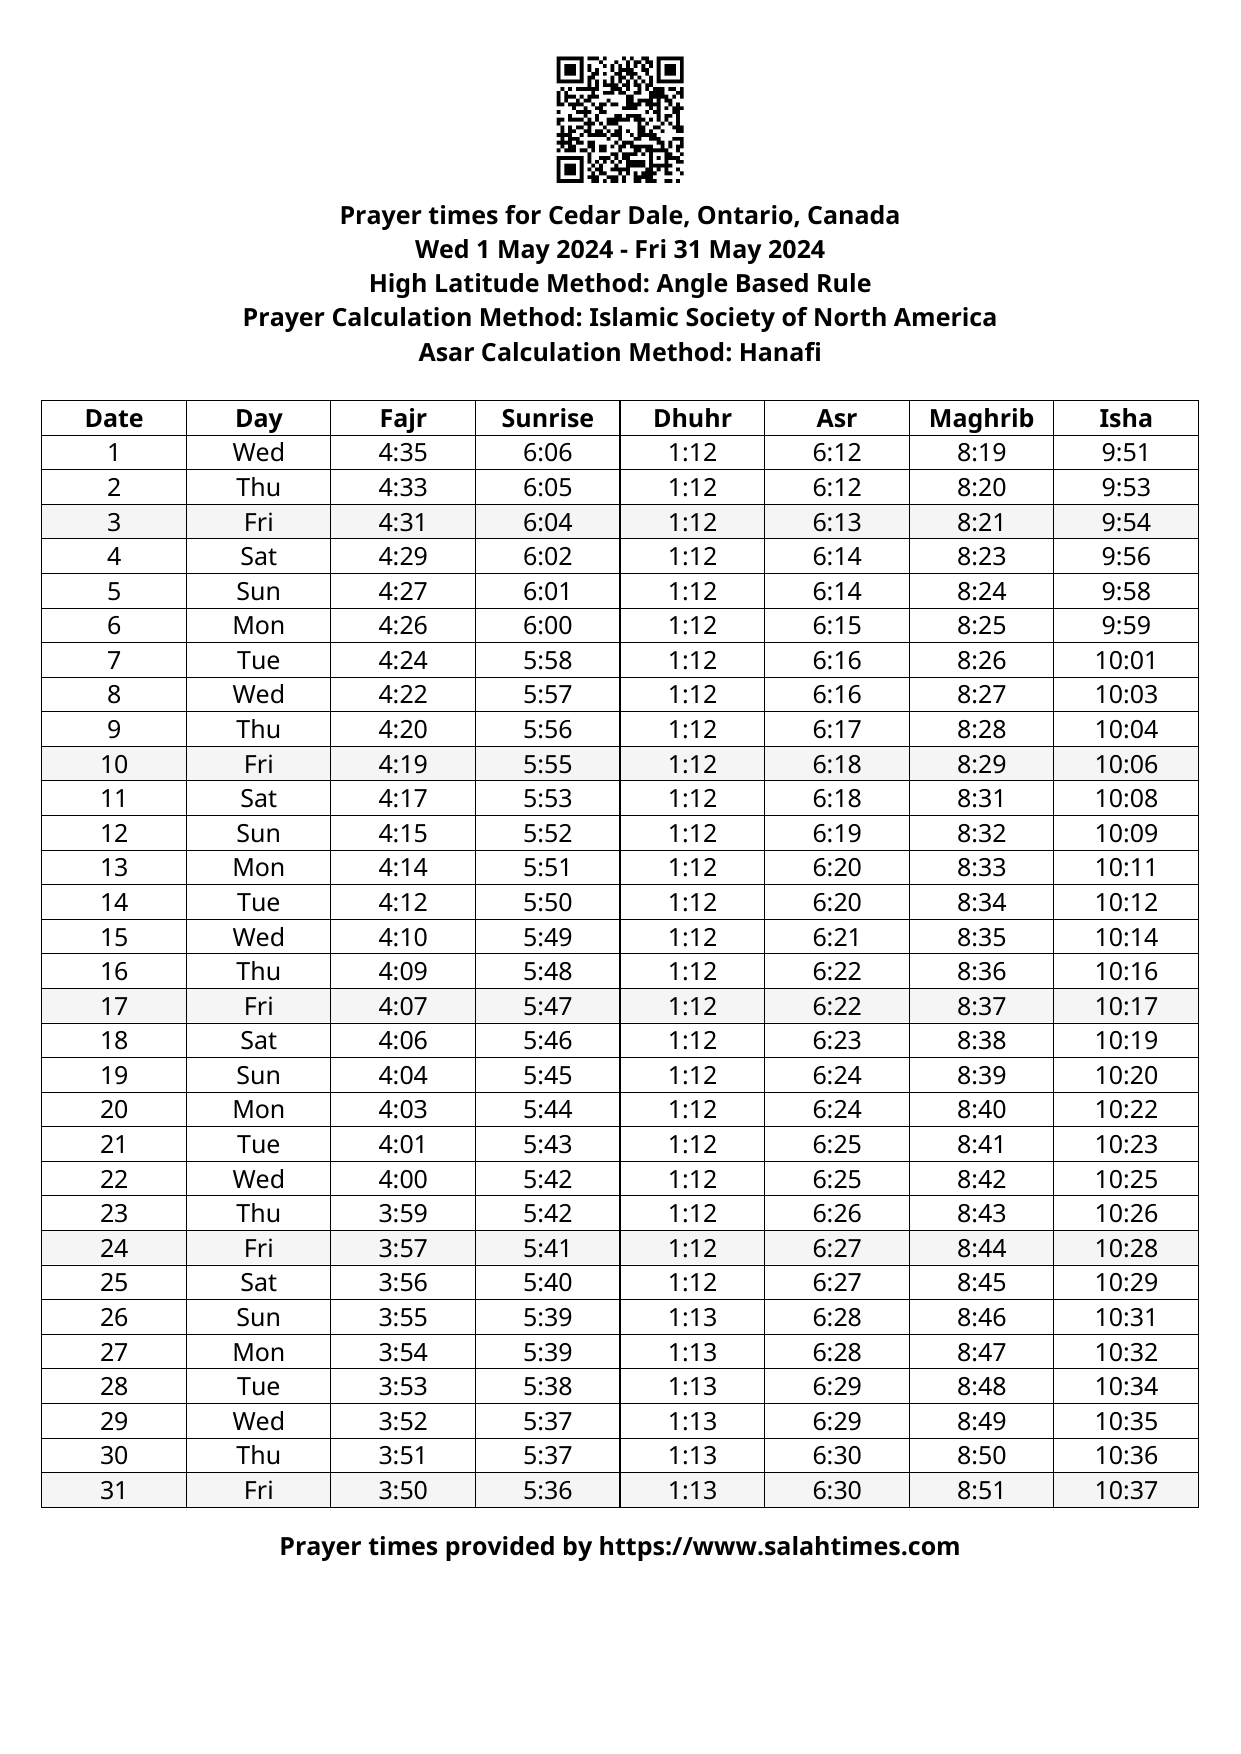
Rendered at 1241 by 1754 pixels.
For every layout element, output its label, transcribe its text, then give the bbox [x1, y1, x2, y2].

table_cell 6:20 [765, 885, 909, 919]
table_cell 8:49 [910, 1404, 1053, 1437]
table_cell 22 [42, 1162, 186, 1195]
table_cell 6:01 [476, 574, 619, 607]
table_cell 4:35 [331, 436, 475, 469]
table_cell 10:14 [1054, 920, 1198, 953]
table_cell 15 [42, 920, 186, 953]
table_cell 5:38 [476, 1369, 619, 1403]
table_cell 4:06 [331, 1024, 475, 1057]
table_cell 8:40 [910, 1093, 1053, 1126]
table_cell 29 [42, 1404, 186, 1437]
table_cell 5:36 [476, 1473, 619, 1507]
table_cell 6:24 [765, 1093, 909, 1126]
table_cell Thu [187, 712, 330, 746]
table_cell 6:25 [765, 1162, 909, 1195]
table_cell 1:12 [621, 574, 764, 607]
table_cell 8:26 [910, 643, 1053, 677]
table_cell 6:14 [765, 574, 909, 607]
table_cell 10:03 [1054, 678, 1198, 711]
table_cell 8:43 [910, 1196, 1053, 1230]
table_cell 4:24 [331, 643, 475, 677]
table_cell Wed [187, 920, 330, 953]
table_cell 1:12 [621, 436, 764, 469]
table_cell 4:04 [331, 1058, 475, 1092]
text Prayer times for Cedar Dale, Ontario, Canada [42, 198, 1198, 232]
table_cell 6:28 [765, 1335, 909, 1368]
table_cell 3:59 [331, 1196, 475, 1230]
table_cell Fri [187, 1473, 330, 1507]
table_cell 5:37 [476, 1439, 619, 1472]
table_cell 10:23 [1054, 1127, 1198, 1161]
table_cell 6:23 [765, 1024, 909, 1057]
table_cell Sun [187, 1300, 330, 1334]
table_cell 8:27 [910, 678, 1053, 711]
table_cell 8:20 [910, 470, 1053, 504]
table_cell 8:46 [910, 1300, 1053, 1334]
table_cell 1:12 [621, 885, 764, 919]
table_cell 13 [42, 851, 186, 884]
table_cell 10:35 [1054, 1404, 1198, 1437]
table_cell 6:18 [765, 781, 909, 815]
table_cell 10:20 [1054, 1058, 1198, 1092]
table_cell 10 [42, 747, 186, 780]
table_cell 4:27 [331, 574, 475, 607]
table_cell 10:22 [1054, 1093, 1198, 1126]
table_cell 8:32 [910, 816, 1053, 849]
table_cell 16 [42, 954, 186, 988]
table_cell Sun [187, 816, 330, 849]
table_cell 4 [42, 539, 186, 573]
table_cell 5:45 [476, 1058, 619, 1092]
table_cell 6:29 [765, 1369, 909, 1403]
table_cell 3:51 [331, 1439, 475, 1472]
table_cell 5:42 [476, 1162, 619, 1195]
table_cell 26 [42, 1300, 186, 1334]
table_cell 6:26 [765, 1196, 909, 1230]
table_cell 10:34 [1054, 1369, 1198, 1403]
table_cell 6:17 [765, 712, 909, 746]
table_cell 4:10 [331, 920, 475, 953]
table_cell Fri [187, 989, 330, 1022]
table_cell 1:12 [621, 747, 764, 780]
table_cell 1:12 [621, 678, 764, 711]
table_cell 6 [42, 609, 186, 642]
table_cell 8 [42, 678, 186, 711]
table_header Date [42, 401, 186, 434]
table_cell 3:57 [331, 1231, 475, 1264]
table_cell 5:50 [476, 885, 619, 919]
table_cell 1:12 [621, 1127, 764, 1161]
table_cell 4:29 [331, 539, 475, 573]
table_cell Fri [187, 1231, 330, 1264]
table_cell 1:12 [621, 1093, 764, 1126]
table_cell 10:06 [1054, 747, 1198, 780]
table_cell 1:12 [621, 1162, 764, 1195]
table_cell 6:22 [765, 954, 909, 988]
table_cell 1:12 [621, 470, 764, 504]
table_cell Tue [187, 643, 330, 677]
table_cell 1:12 [621, 1024, 764, 1057]
table_cell Sat [187, 1266, 330, 1299]
table_cell 1:12 [621, 505, 764, 538]
table_cell 8:23 [910, 539, 1053, 573]
table_cell 7 [42, 643, 186, 677]
table_cell 9:53 [1054, 470, 1198, 504]
table_cell 1:12 [621, 1058, 764, 1092]
table_cell 6:27 [765, 1266, 909, 1299]
table_cell 5:52 [476, 816, 619, 849]
table_cell Mon [187, 851, 330, 884]
table_cell 24 [42, 1231, 186, 1264]
text Prayer Calculation Method: Islamic Society of North America [42, 300, 1198, 334]
table_cell 1:12 [621, 539, 764, 573]
table_cell 10:25 [1054, 1162, 1198, 1195]
table_cell 8:45 [910, 1266, 1053, 1299]
table_cell 2 [42, 470, 186, 504]
table_cell 9:59 [1054, 609, 1198, 642]
table_cell 5:53 [476, 781, 619, 815]
table_cell 5:39 [476, 1300, 619, 1334]
table_cell 1:12 [621, 1266, 764, 1299]
table_header Fajr [331, 401, 475, 434]
table_cell Sat [187, 1024, 330, 1057]
table_cell 6:05 [476, 470, 619, 504]
table_cell 8:38 [910, 1024, 1053, 1057]
table_cell 5:39 [476, 1335, 619, 1368]
table_cell 4:01 [331, 1127, 475, 1161]
text Prayer times provided by https://www.salahtimes.com [42, 1528, 1198, 1563]
table_cell Tue [187, 885, 330, 919]
table_cell Wed [187, 678, 330, 711]
table_cell 8:31 [910, 781, 1053, 815]
table_cell 3:55 [331, 1300, 475, 1334]
table_cell 8:47 [910, 1335, 1053, 1368]
table_cell 1:13 [621, 1473, 764, 1507]
table_cell 10:19 [1054, 1024, 1198, 1057]
table_cell Wed [187, 1404, 330, 1437]
table_cell 6:12 [765, 436, 909, 469]
table_cell 10:36 [1054, 1439, 1198, 1472]
table_cell 6:24 [765, 1058, 909, 1092]
table_cell 10:26 [1054, 1196, 1198, 1230]
table_cell 1:12 [621, 816, 764, 849]
table_cell 1:13 [621, 1300, 764, 1334]
text High Latitude Method: Angle Based Rule [42, 266, 1198, 300]
table_cell 1 [42, 436, 186, 469]
table_cell 10:08 [1054, 781, 1198, 815]
table_cell 6:28 [765, 1300, 909, 1334]
text Asar Calculation Method: Hanafi [42, 334, 1198, 368]
table_cell 8:28 [910, 712, 1053, 746]
table_cell 1:12 [621, 712, 764, 746]
table_cell 6:25 [765, 1127, 909, 1161]
table_cell 5:46 [476, 1024, 619, 1057]
table_cell 4:26 [331, 609, 475, 642]
table_cell 18 [42, 1024, 186, 1057]
table_cell 3:52 [331, 1404, 475, 1437]
table_cell 31 [42, 1473, 186, 1507]
table_cell 4:12 [331, 885, 475, 919]
table_cell 10:12 [1054, 885, 1198, 919]
table_cell 6:22 [765, 989, 909, 1022]
table_cell 10:11 [1054, 851, 1198, 884]
table_cell 10:29 [1054, 1266, 1198, 1299]
table_cell 27 [42, 1335, 186, 1368]
table_header Sunrise [476, 401, 619, 434]
table_cell 4:14 [331, 851, 475, 884]
table_cell 12 [42, 816, 186, 849]
table_cell 8:35 [910, 920, 1053, 953]
table_cell 19 [42, 1058, 186, 1092]
table_cell 10:16 [1054, 954, 1198, 988]
table_cell 8:36 [910, 954, 1053, 988]
table_cell 4:03 [331, 1093, 475, 1126]
table_cell 6:27 [765, 1231, 909, 1264]
table_cell 9:58 [1054, 574, 1198, 607]
table_cell 6:15 [765, 609, 909, 642]
table_cell 5:56 [476, 712, 619, 746]
table_cell 4:22 [331, 678, 475, 711]
table_cell 1:12 [621, 781, 764, 815]
table_cell 5 [42, 574, 186, 607]
table_cell 10:01 [1054, 643, 1198, 677]
table_cell 6:04 [476, 505, 619, 538]
table_cell 1:13 [621, 1404, 764, 1437]
table_cell 6:00 [476, 609, 619, 642]
table_cell 30 [42, 1439, 186, 1472]
table_cell 5:37 [476, 1404, 619, 1437]
table_cell Thu [187, 1439, 330, 1472]
table_cell 8:48 [910, 1369, 1053, 1403]
table_cell 8:19 [910, 436, 1053, 469]
table_cell 21 [42, 1127, 186, 1161]
table_cell 6:13 [765, 505, 909, 538]
table_cell 20 [42, 1093, 186, 1126]
table_cell 3:53 [331, 1369, 475, 1403]
table_cell 8:50 [910, 1439, 1053, 1472]
table_cell 10:28 [1054, 1231, 1198, 1264]
table_cell 9 [42, 712, 186, 746]
table_cell 10:04 [1054, 712, 1198, 746]
table_cell 5:55 [476, 747, 619, 780]
table_cell Tue [187, 1127, 330, 1161]
table_cell 4:15 [331, 816, 475, 849]
table_cell 1:12 [621, 851, 764, 884]
table_cell 17 [42, 989, 186, 1022]
table_header Day [187, 401, 330, 434]
table_cell 3:56 [331, 1266, 475, 1299]
table_cell 10:32 [1054, 1335, 1198, 1368]
table_cell 5:43 [476, 1127, 619, 1161]
table_cell 4:17 [331, 781, 475, 815]
table_cell 14 [42, 885, 186, 919]
table_cell 5:49 [476, 920, 619, 953]
table_cell 6:30 [765, 1473, 909, 1507]
table_cell 5:51 [476, 851, 619, 884]
text Wed 1 May 2024 - Fri 31 May 2024 [42, 232, 1198, 266]
table_cell 10:37 [1054, 1473, 1198, 1507]
table_cell Mon [187, 1335, 330, 1368]
table_cell 3 [42, 505, 186, 538]
table_cell 9:51 [1054, 436, 1198, 469]
table_cell 6:16 [765, 643, 909, 677]
table_cell 10:31 [1054, 1300, 1198, 1334]
table_header Dhuhr [621, 401, 764, 434]
table_cell 25 [42, 1266, 186, 1299]
table_cell 1:12 [621, 643, 764, 677]
table_cell 4:33 [331, 470, 475, 504]
table_cell 4:07 [331, 989, 475, 1022]
table_cell 8:42 [910, 1162, 1053, 1195]
table_cell 6:14 [765, 539, 909, 573]
table_cell 5:40 [476, 1266, 619, 1299]
table_cell 10:17 [1054, 989, 1198, 1022]
table_cell 5:42 [476, 1196, 619, 1230]
table_cell 4:00 [331, 1162, 475, 1195]
table_cell 3:54 [331, 1335, 475, 1368]
table_cell Thu [187, 470, 330, 504]
table_cell 1:13 [621, 1335, 764, 1368]
table_cell 8:41 [910, 1127, 1053, 1161]
table_cell Sun [187, 1058, 330, 1092]
table_cell Wed [187, 1162, 330, 1195]
table_cell 5:41 [476, 1231, 619, 1264]
table_cell Thu [187, 1196, 330, 1230]
table_cell 4:20 [331, 712, 475, 746]
table_cell 8:21 [910, 505, 1053, 538]
table_cell 8:39 [910, 1058, 1053, 1092]
table_cell Sun [187, 574, 330, 607]
table_cell 6:02 [476, 539, 619, 573]
table_cell 1:13 [621, 1439, 764, 1472]
table_cell 8:24 [910, 574, 1053, 607]
table_cell 8:29 [910, 747, 1053, 780]
table_cell 4:31 [331, 505, 475, 538]
table_header Isha [1054, 401, 1198, 434]
table_cell 23 [42, 1196, 186, 1230]
table_cell 1:13 [621, 1369, 764, 1403]
table_cell Fri [187, 505, 330, 538]
table_cell 1:12 [621, 920, 764, 953]
table_cell Thu [187, 954, 330, 988]
table_cell 1:12 [621, 989, 764, 1022]
table_cell Tue [187, 1369, 330, 1403]
table_cell 6:21 [765, 920, 909, 953]
table_cell 6:29 [765, 1404, 909, 1437]
table_cell 5:44 [476, 1093, 619, 1126]
table_cell 8:51 [910, 1473, 1053, 1507]
table_cell 8:33 [910, 851, 1053, 884]
table_cell 1:12 [621, 1231, 764, 1264]
table_cell Fri [187, 747, 330, 780]
table_cell 4:19 [331, 747, 475, 780]
table_cell 28 [42, 1369, 186, 1403]
table_cell 8:34 [910, 885, 1053, 919]
table_cell 6:20 [765, 851, 909, 884]
table_cell 5:58 [476, 643, 619, 677]
table_header Asr [765, 401, 909, 434]
table_cell 9:54 [1054, 505, 1198, 538]
table_cell 5:48 [476, 954, 619, 988]
table_cell 8:37 [910, 989, 1053, 1022]
table_cell 6:06 [476, 436, 619, 469]
picture [542, 41, 699, 198]
table_cell 5:47 [476, 989, 619, 1022]
table_cell 5:57 [476, 678, 619, 711]
table_cell 8:25 [910, 609, 1053, 642]
table_cell 1:12 [621, 609, 764, 642]
table_cell Wed [187, 436, 330, 469]
table_cell 1:12 [621, 954, 764, 988]
table_header Maghrib [910, 401, 1053, 434]
table_cell 6:18 [765, 747, 909, 780]
table_cell 1:12 [621, 1196, 764, 1230]
table_cell 3:50 [331, 1473, 475, 1507]
table_cell Mon [187, 1093, 330, 1126]
table_cell 6:16 [765, 678, 909, 711]
table_cell Mon [187, 609, 330, 642]
table_cell 11 [42, 781, 186, 815]
table_cell 9:56 [1054, 539, 1198, 573]
table_cell 6:12 [765, 470, 909, 504]
table_cell Sat [187, 781, 330, 815]
table_cell 4:09 [331, 954, 475, 988]
table_cell 10:09 [1054, 816, 1198, 849]
table_cell 6:19 [765, 816, 909, 849]
table_cell Sat [187, 539, 330, 573]
table_cell 8:44 [910, 1231, 1053, 1264]
table_cell 6:30 [765, 1439, 909, 1472]
